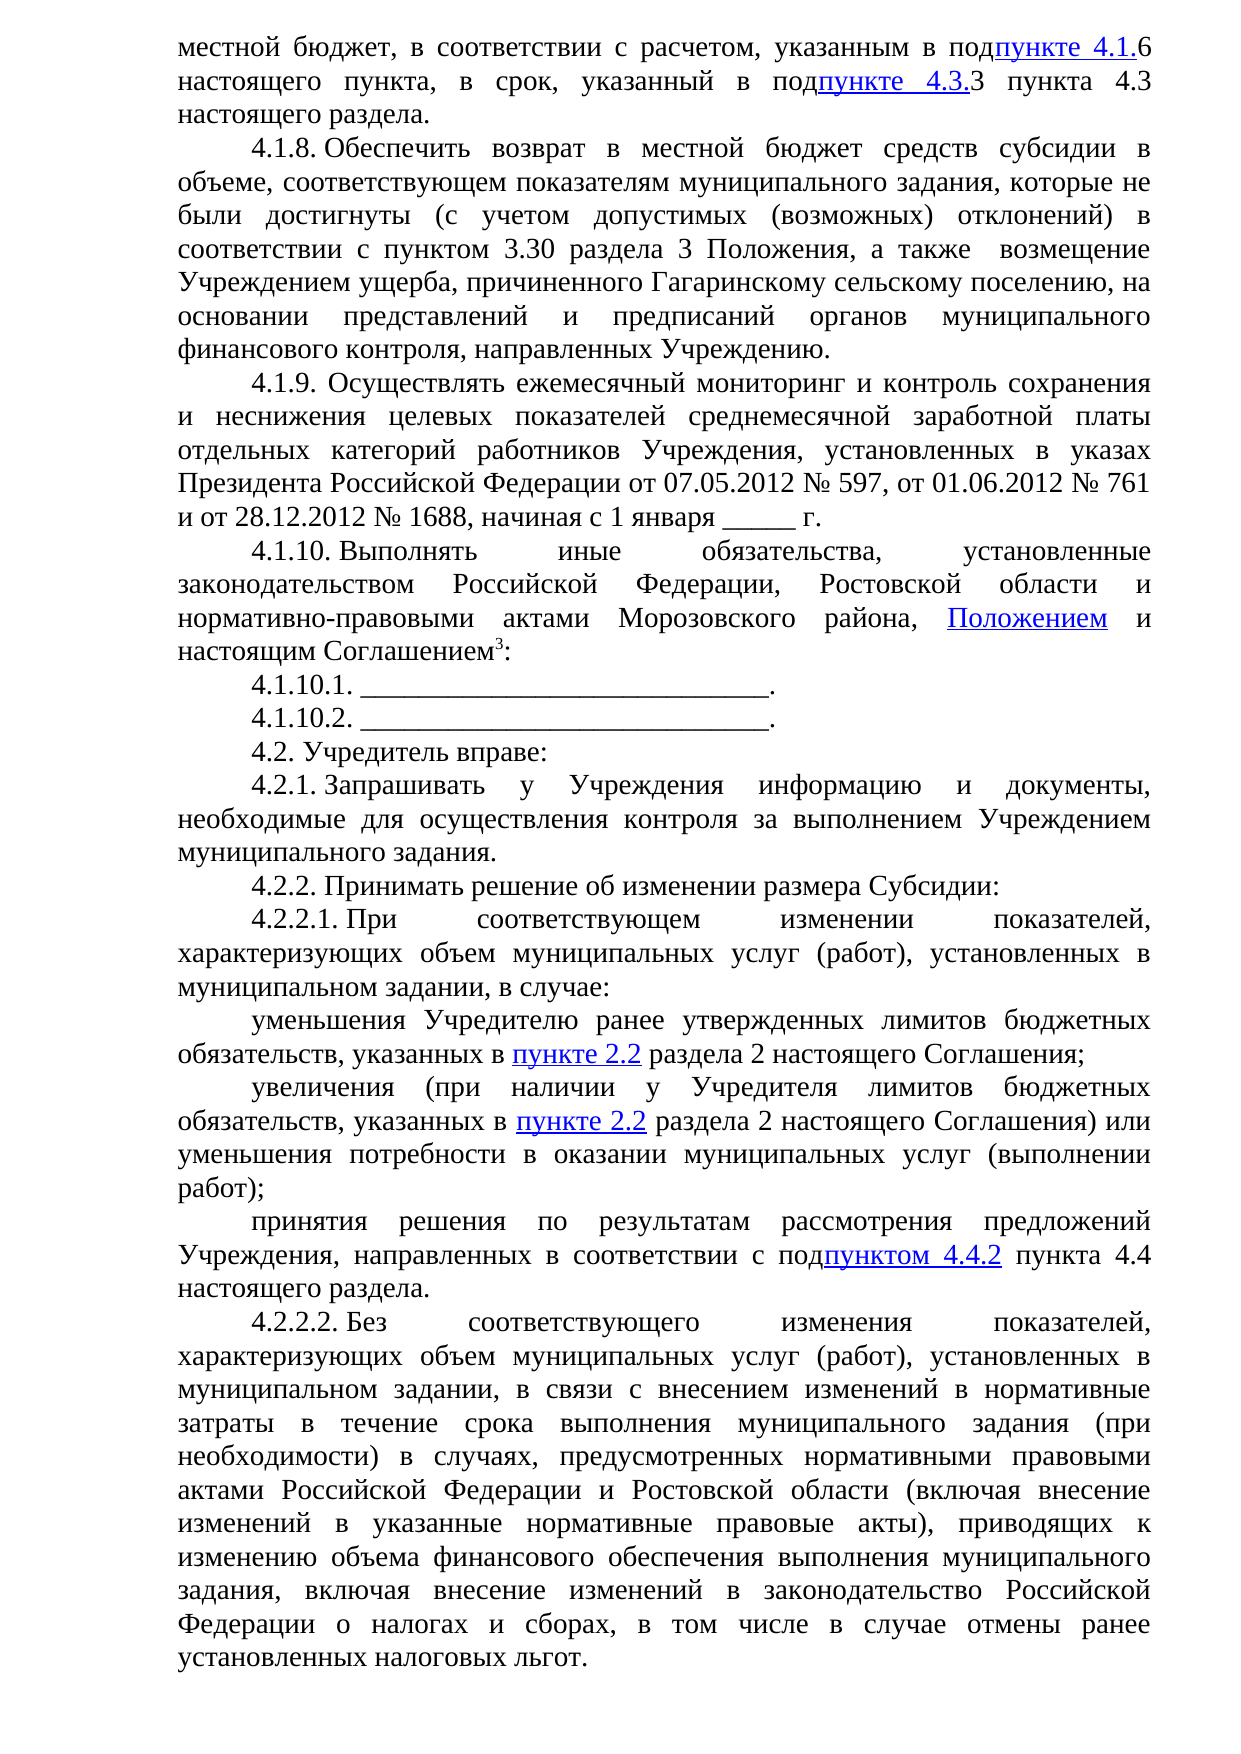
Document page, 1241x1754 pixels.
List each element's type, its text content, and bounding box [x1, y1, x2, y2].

text 4.2. Учредитель вправе: [177, 734, 1152, 767]
text 4.2.2.2. Без соответствующего изменения показателей, характеризующих объем муниципальных услуг (работ), установленных в муниципальном задании, в связи с внесением изменений в нормативные затраты в течение срока выполнения муниципального задания (при необходимости) в случаях, предусмотренных нормативными правовыми актами Российской Федерации и Ростовской области (включая внесение изменений в указанные нормативные правовые акты), приводящих к изменению объема финансового обеспечения выполнения муниципального задания, включая внесение изменений в законодательство Российской Федерации о налогах и сборах, в том числе в случае отмены ранее установленных налоговых льгот. [177, 1304, 1152, 1673]
text 4.1.9. Осуществлять ежемесячный мониторинг и контроль сохранения и неснижения целевых показателей среднемесячной заработной платы отдельных категорий работников Учреждения, установленных в указах Президента Российской Федерации от 07.05.2012 № 597, от 01.06.2012 № 761 и от 28.12.2012 № 1688, начиная с 1 января _____ г. [177, 365, 1152, 533]
text 4.1.10.1. ____________________________. [177, 667, 1152, 700]
text 4.2.2. Принимать решение об изменении размера Субсидии: [177, 868, 1152, 902]
text принятия решения по результатам рассмотрения предложений Учреждения, направленных в соответствии с подпунктом 4.4.2 пункта 4.4 настоящего раздела. [177, 1203, 1152, 1304]
text 4.2.2.1. При соответствующем изменении показателей, характеризующих объем муниципальных услуг (работ), установленных в муниципальном задании, в случае: [177, 902, 1152, 1002]
text 4.1.10. Выполнять иные обязательства, установленные законодательством Российской Федерации, Ростовской области и нормативно-правовыми актами Морозовского района, Положением и настоящим Соглашением3: [177, 533, 1152, 667]
text увеличения (при наличии у Учредителя лимитов бюджетных обязательств, указанных в пункте 2.2 раздела 2 настоящего Соглашения) или уменьшения потребности в оказании муниципальных услуг (выполнении работ); [177, 1069, 1152, 1203]
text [177, 29, 1152, 130]
text уменьшения Учредителю ранее утвержденных лимитов бюджетных обязательств, указанных в пункте 2.2 раздела 2 настоящего Соглашения; [177, 1002, 1152, 1069]
text 4.2.1. Запрашивать у Учреждения информацию и документы, необходимые для осуществления контроля за выполнением Учреждением муниципального задания. [177, 767, 1152, 868]
text 4.1.8. Обеспечить возврат в местной бюджет средств субсидии в объеме, соответствующем показателям муниципального задания, которые не были достигнуты (с учетом допустимых (возможных) отклонений) в соответствии с пунктом 3.30 раздела 3 Положения, а также возмещение Учреждением ущерба, причиненного Гагаринскому сельскому поселению, на основании представлений и предписаний органов муниципального финансового контроля, направленных Учреждению. [177, 130, 1152, 365]
text 4.1.10.2. ____________________________. [177, 700, 1152, 734]
